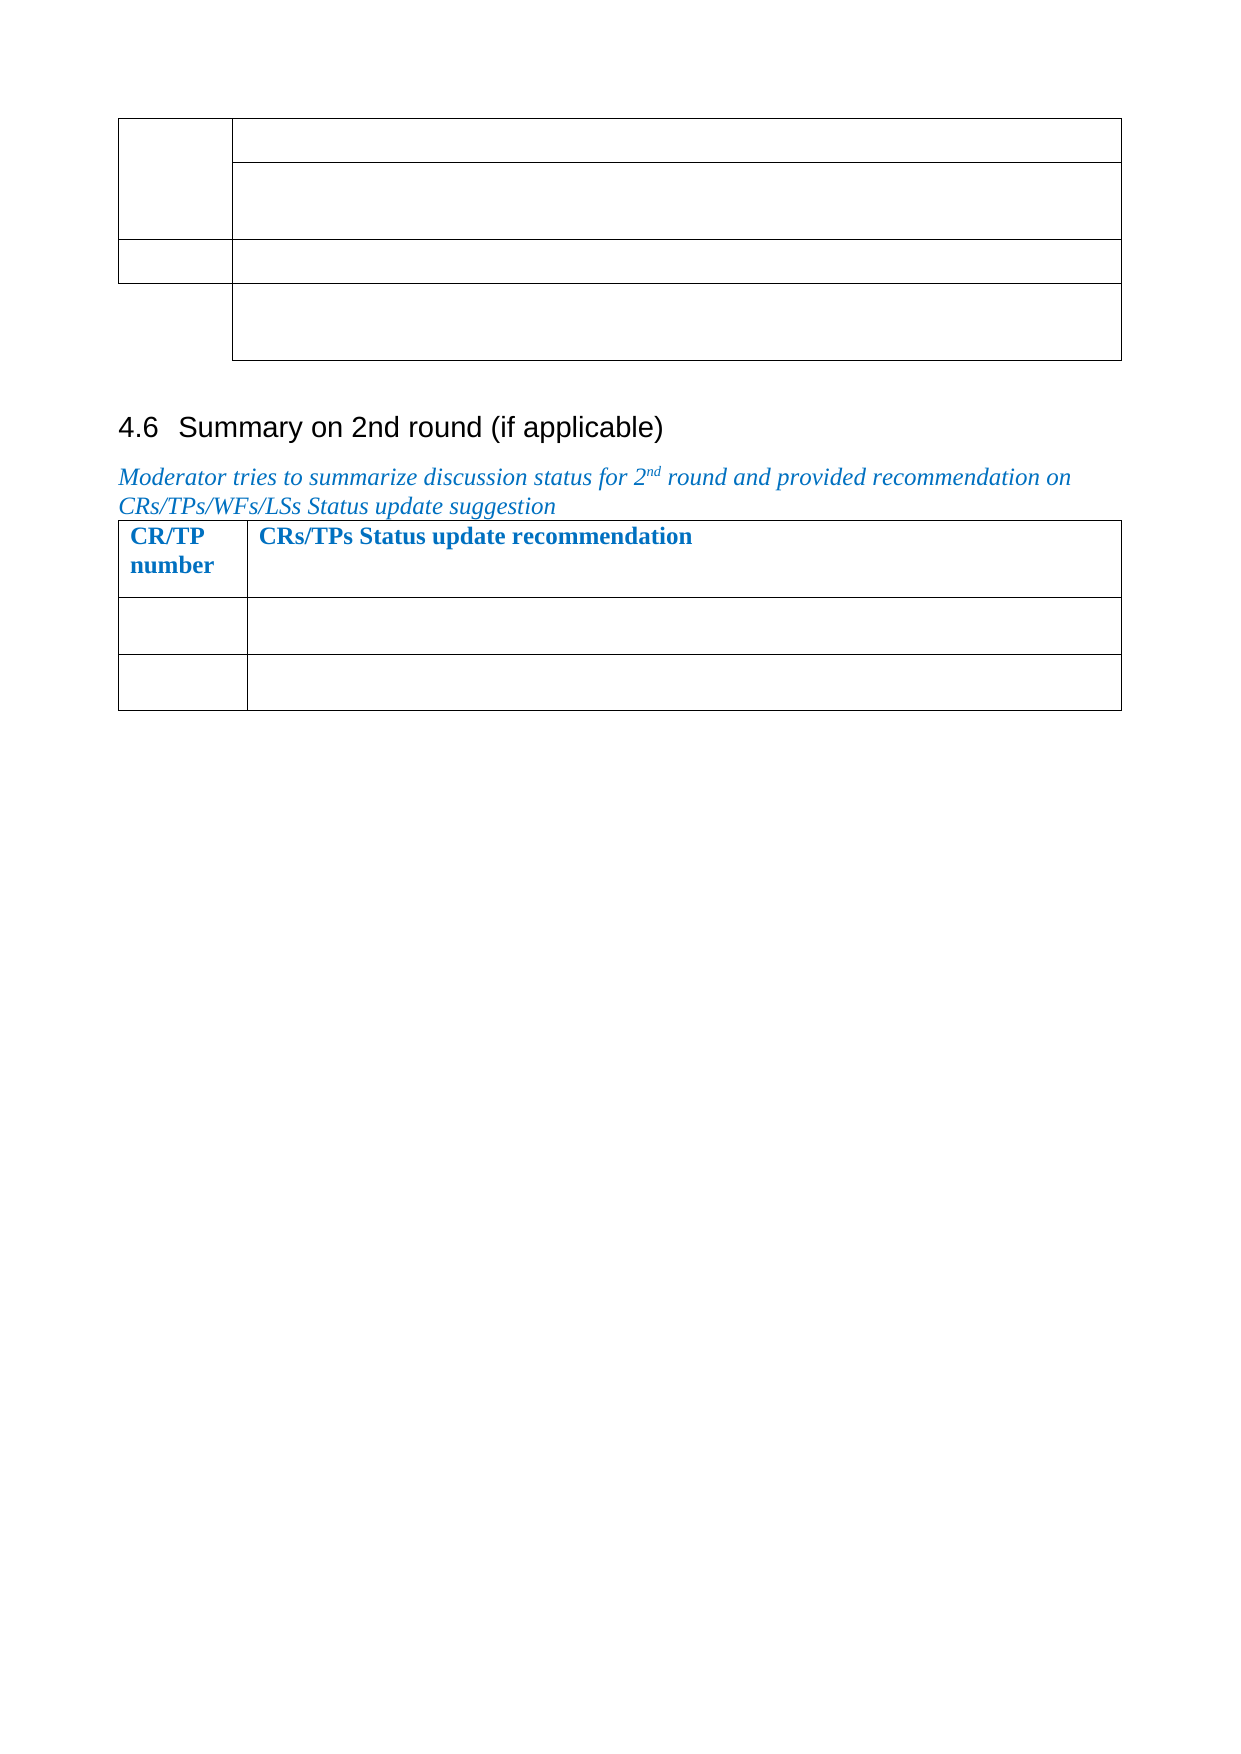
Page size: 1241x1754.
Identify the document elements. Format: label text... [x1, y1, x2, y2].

table_header CR/TP number [119, 521, 247, 597]
table_cell [119, 119, 232, 239]
subtitle Summary on 2nd round (if applicable) [118, 410, 1122, 444]
table_cell [233, 163, 1121, 239]
table_header CRs/TPs Status update recommendation [248, 521, 1121, 597]
table_cell [233, 240, 1121, 283]
table_cell [248, 655, 1121, 710]
table_cell [233, 284, 1121, 360]
table_cell [119, 240, 232, 283]
table_cell [233, 119, 1121, 162]
text Moderator tries to summarize discussion status for 2nd round and provided recommendation on CRs/TPs/WFs/LSs Status update suggestion [118, 462, 1122, 520]
table_cell [119, 655, 247, 710]
table_cell [119, 598, 247, 654]
table_cell [248, 598, 1121, 654]
